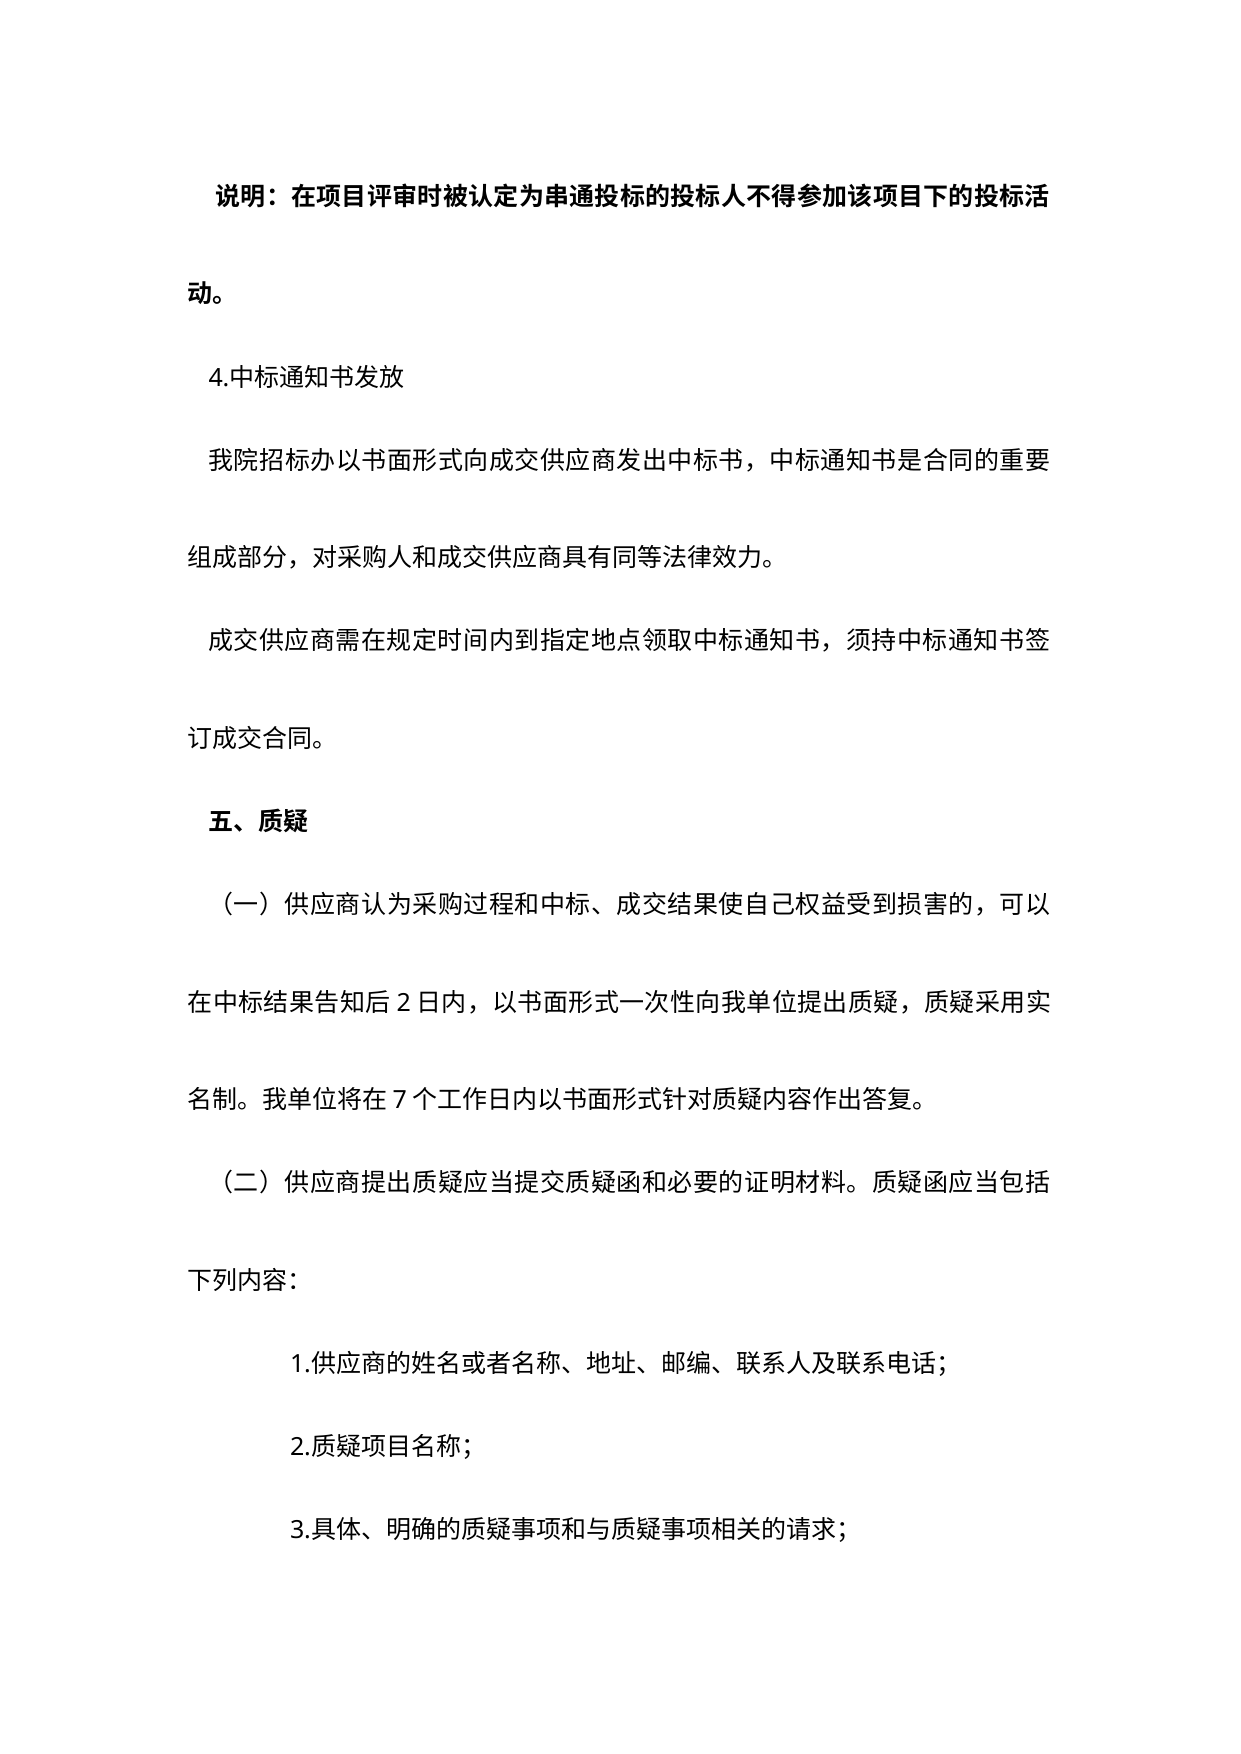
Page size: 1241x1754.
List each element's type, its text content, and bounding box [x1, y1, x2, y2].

list 成交供应商需在规定时间内到指定地点领取中标通知书，须持中标通知书签订成交合同。 [187, 606, 1053, 769]
list （一）供应商认为采购过程和中标、成交结果使自己权益受到损害的，可以在中标结果告知后2日内，以书面形式一次性向我单位提出质疑，质疑采用实名制。我单位将在7个工作日内以书面形式针对质疑内容作出答复。 [187, 870, 1053, 1130]
list 3.具体、明确的质疑事项和与质疑事项相关的请求； [279, 1495, 1053, 1560]
list 我院招标办以书面形式向成交供应商发出中标书，中标通知书是合同的重要组成部分，对采购人和成交供应商具有同等法律效力。 [187, 426, 1053, 588]
list 4.中标通知书发放 [187, 343, 1053, 408]
list （二）供应商提出质疑应当提交质疑函和必要的证明材料。质疑函应当包括下列内容： [187, 1148, 1053, 1311]
list 说明：在项目评审时被认定为串通投标的投标人不得参加该项目下的投标活动。 [187, 162, 1053, 324]
list 1.供应商的姓名或者名称、地址、邮编、联系人及联系电话； [279, 1329, 1053, 1394]
list 五、质疑 [187, 787, 1053, 852]
list 2.质疑项目名称； [279, 1412, 1053, 1477]
